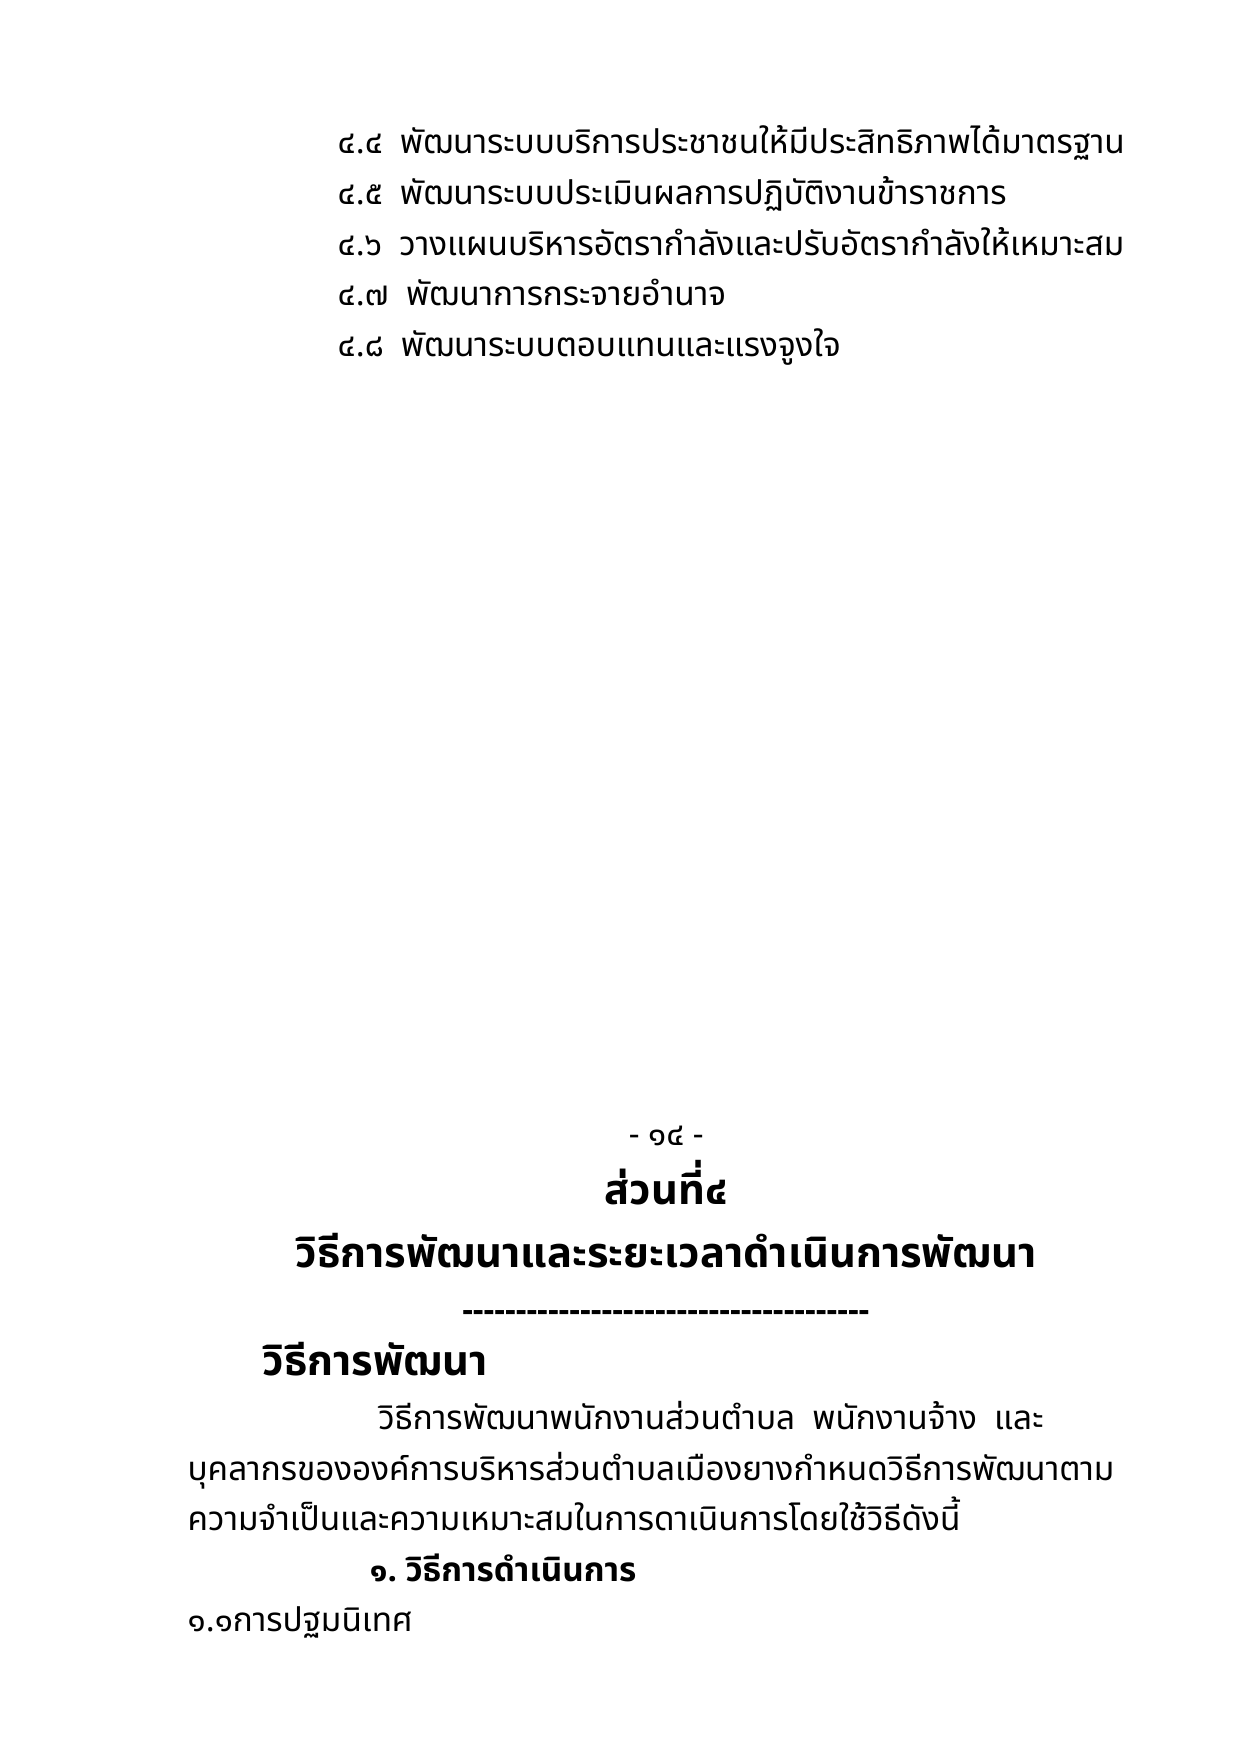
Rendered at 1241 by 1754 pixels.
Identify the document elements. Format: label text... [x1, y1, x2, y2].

text -------------------------------------- [187, 1286, 1144, 1331]
text ๔.๖ วางแผนบริหารอัตรากำลังและปรับอัตรากำลังให้เหมาะสม [262, 219, 1144, 270]
text วิธีการพัฒนา [187, 1331, 1144, 1394]
text ๔.๕ พัฒนาระบบประเมินผลการปฏิบัติงานข้าราชการ [300, 169, 1144, 219]
text - ๑๔ - [187, 1109, 1144, 1160]
text ๑. วิธีการดำเนินการ [187, 1545, 1144, 1596]
text ๔.๗ พัฒนาการกระจายอำนาจ [262, 270, 1144, 321]
text วิธีการพัฒนาและระยะเวลาดำเนินการพัฒนา [187, 1223, 1144, 1286]
text ๔.๔ พัฒนาระบบบริการประชาชนให้มีประสิทธิภาพได้มาตรฐาน [262, 118, 1144, 169]
text ๑.๑การปฐมนิเทศ [187, 1596, 1144, 1647]
text ส่วนที่๔ [187, 1160, 1144, 1223]
text วิธีการพัฒนาพนักงานส่วนตำบล พนักงานจ้าง และบุคลากรขององค์การบริหารส่วนตำบลเมืองยางกำหนดวิธีการพัฒนาตามความจำเป็นและความเหมาะสมในการดาเนินการโดยใช้วิธีดังนี้ [187, 1394, 1144, 1545]
text ๔.๘ พัฒนาระบบตอบแทนและแรงจูงใจ [262, 321, 1144, 371]
